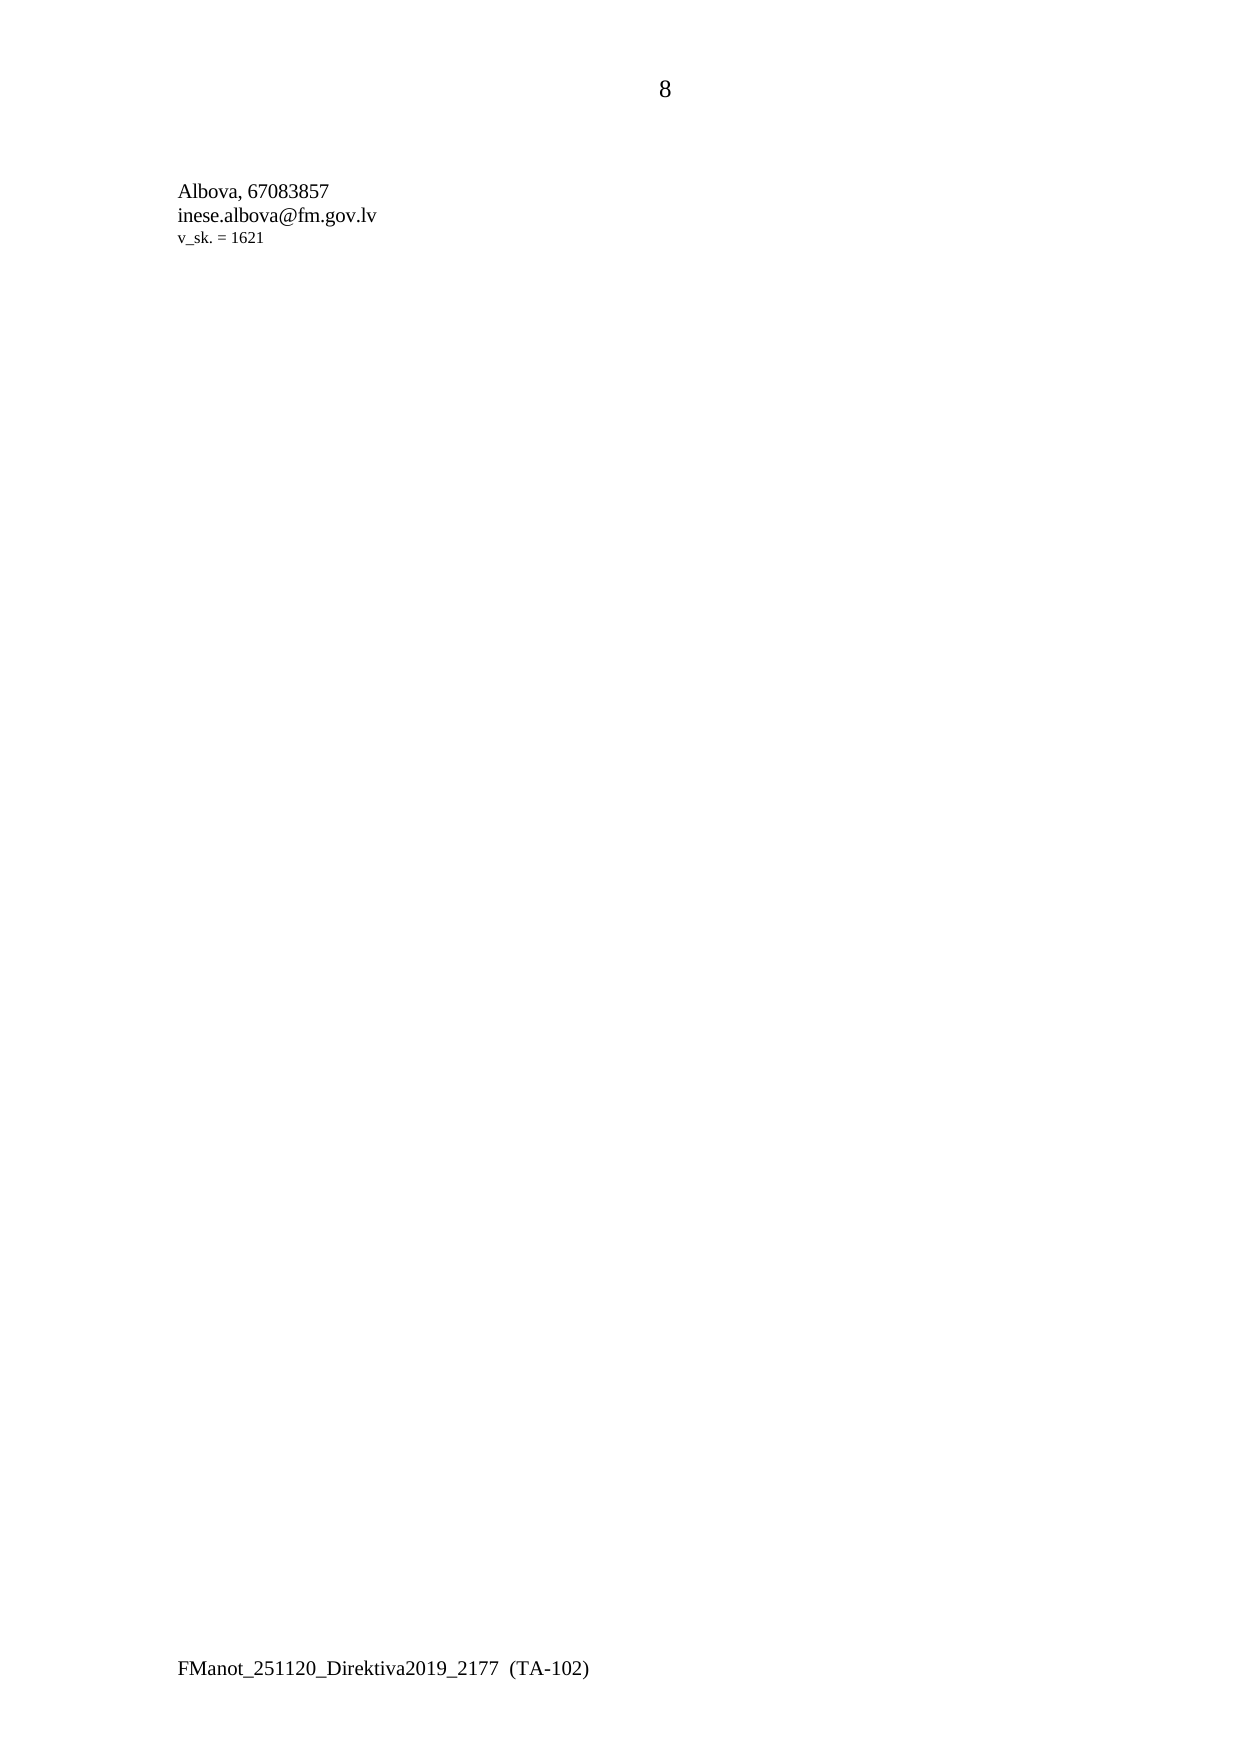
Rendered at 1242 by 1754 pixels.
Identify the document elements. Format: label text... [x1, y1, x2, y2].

text v_sk. = 1621 [177, 227, 1153, 247]
text inese.albova@fm.gov.lv [177, 203, 1153, 227]
text Albova, 67083857 [177, 179, 1153, 203]
